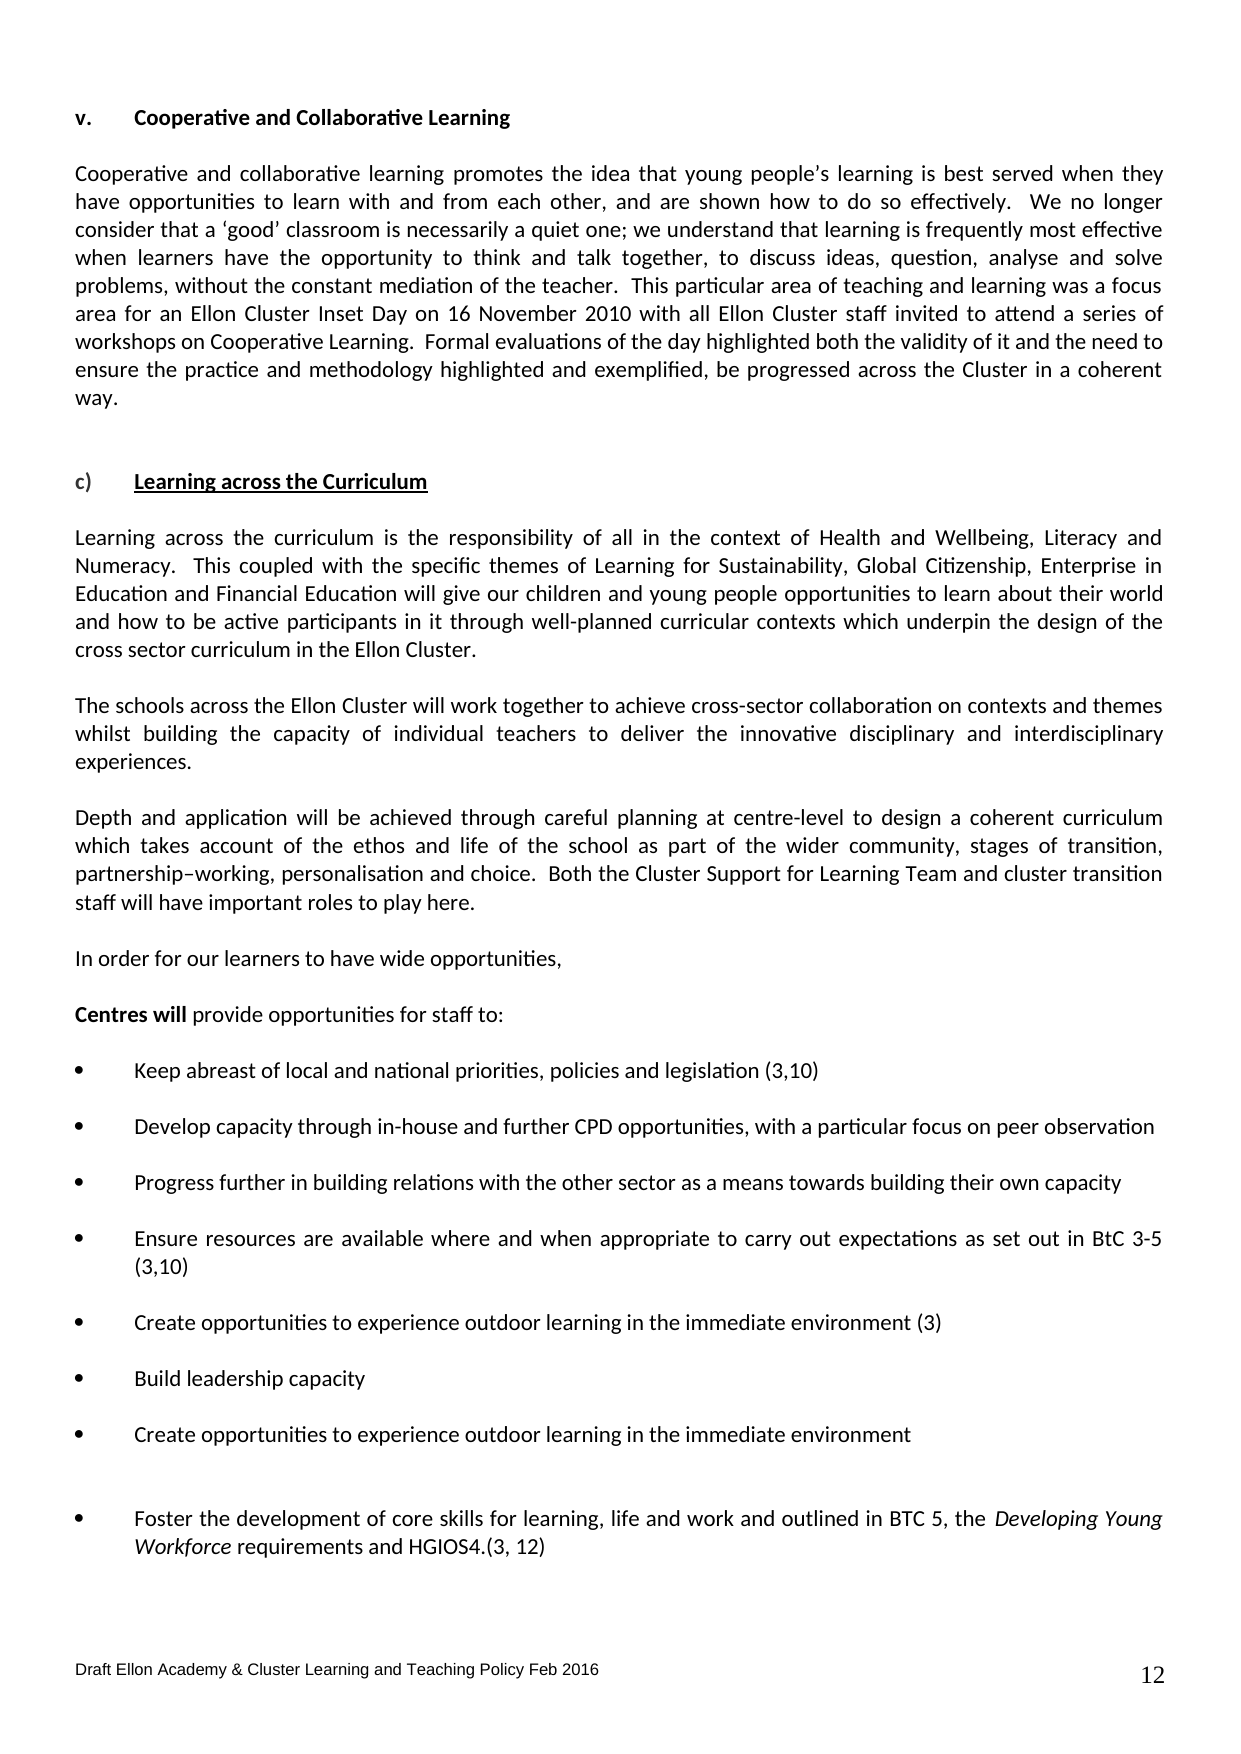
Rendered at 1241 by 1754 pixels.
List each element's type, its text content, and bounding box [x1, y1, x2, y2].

text The schools across the Ellon Cluster will work together to achieve cross-sector collaboration on contexts and themes whilst building the capacity of individual teachers to deliver the innovative disciplinary and interdisciplinary experiences. [75, 691, 1165, 776]
text In order for our learners to have wide opportunities, [75, 944, 1165, 972]
text Learning across the curriculum is the responsibility of all in the context of Health and Wellbeing, Literacy and Numeracy. This coupled with the specific themes of Learning for Sustainability, Global Citizenship, Enterprise in Education and Financial Education will give our children and young people opportunities to learn about their world and how to be active participants in it through well-planned curricular contexts which underpin the design of the cross sector curriculum in the Ellon Cluster. [75, 523, 1165, 663]
list Foster the development of core skills for learning, life and work and outlined in BTC 5, the Developing Young Workforce requirements and HGIOS4.(3, 12) [75, 1504, 1165, 1560]
list Build leadership capacity [75, 1364, 1165, 1392]
list Create opportunities to experience outdoor learning in the immediate environment (3) [75, 1308, 1165, 1336]
text Cooperative and collaborative learning promotes the idea that young people’s learning is best served when they have opportunities to learn with and from each other, and are shown how to do so effectively. We no longer consider that a ‘good’ classroom is necessarily a quiet one; we understand that learning is frequently most effective when learners have the opportunity to think and talk together, to discuss ideas, question, analyse and solve problems, without the constant mediation of the teacher. This particular area of teaching and learning was a focus area for an Ellon Cluster Inset Day on 16 November 2010 with all Ellon Cluster staff invited to attend a series of workshops on Cooperative Learning. Formal evaluations of the day highlighted both the validity of it and the need to ensure the practice and methodology highlighted and exemplified, be progressed across the Cluster in a coherent way. [75, 159, 1165, 411]
list Learning across the Curriculum [75, 467, 1165, 495]
list Ensure resources are available where and when appropriate to carry out expectations as set out in BtC 3-5 (3,10) [75, 1224, 1165, 1280]
list Cooperative and Collaborative Learning [75, 103, 1165, 131]
text Depth and application will be achieved through careful planning at centre-level to design a coherent curriculum which takes account of the ethos and life of the school as part of the wider community, stages of transition, partnership–working, personalisation and choice. Both the Cluster Support for Learning Team and cluster transition staff will have important roles to play here. [75, 803, 1165, 916]
list Develop capacity through in-house and further CPD opportunities, with a particular focus on peer observation [75, 1112, 1165, 1140]
list Create opportunities to experience outdoor learning in the immediate environment [75, 1420, 1165, 1448]
list Keep abreast of local and national priorities, policies and legislation (3,10) [75, 1056, 1165, 1084]
list Progress further in building relations with the other sector as a means towards building their own capacity [75, 1168, 1165, 1196]
text Centres will provide opportunities for staff to: [75, 1000, 1165, 1028]
